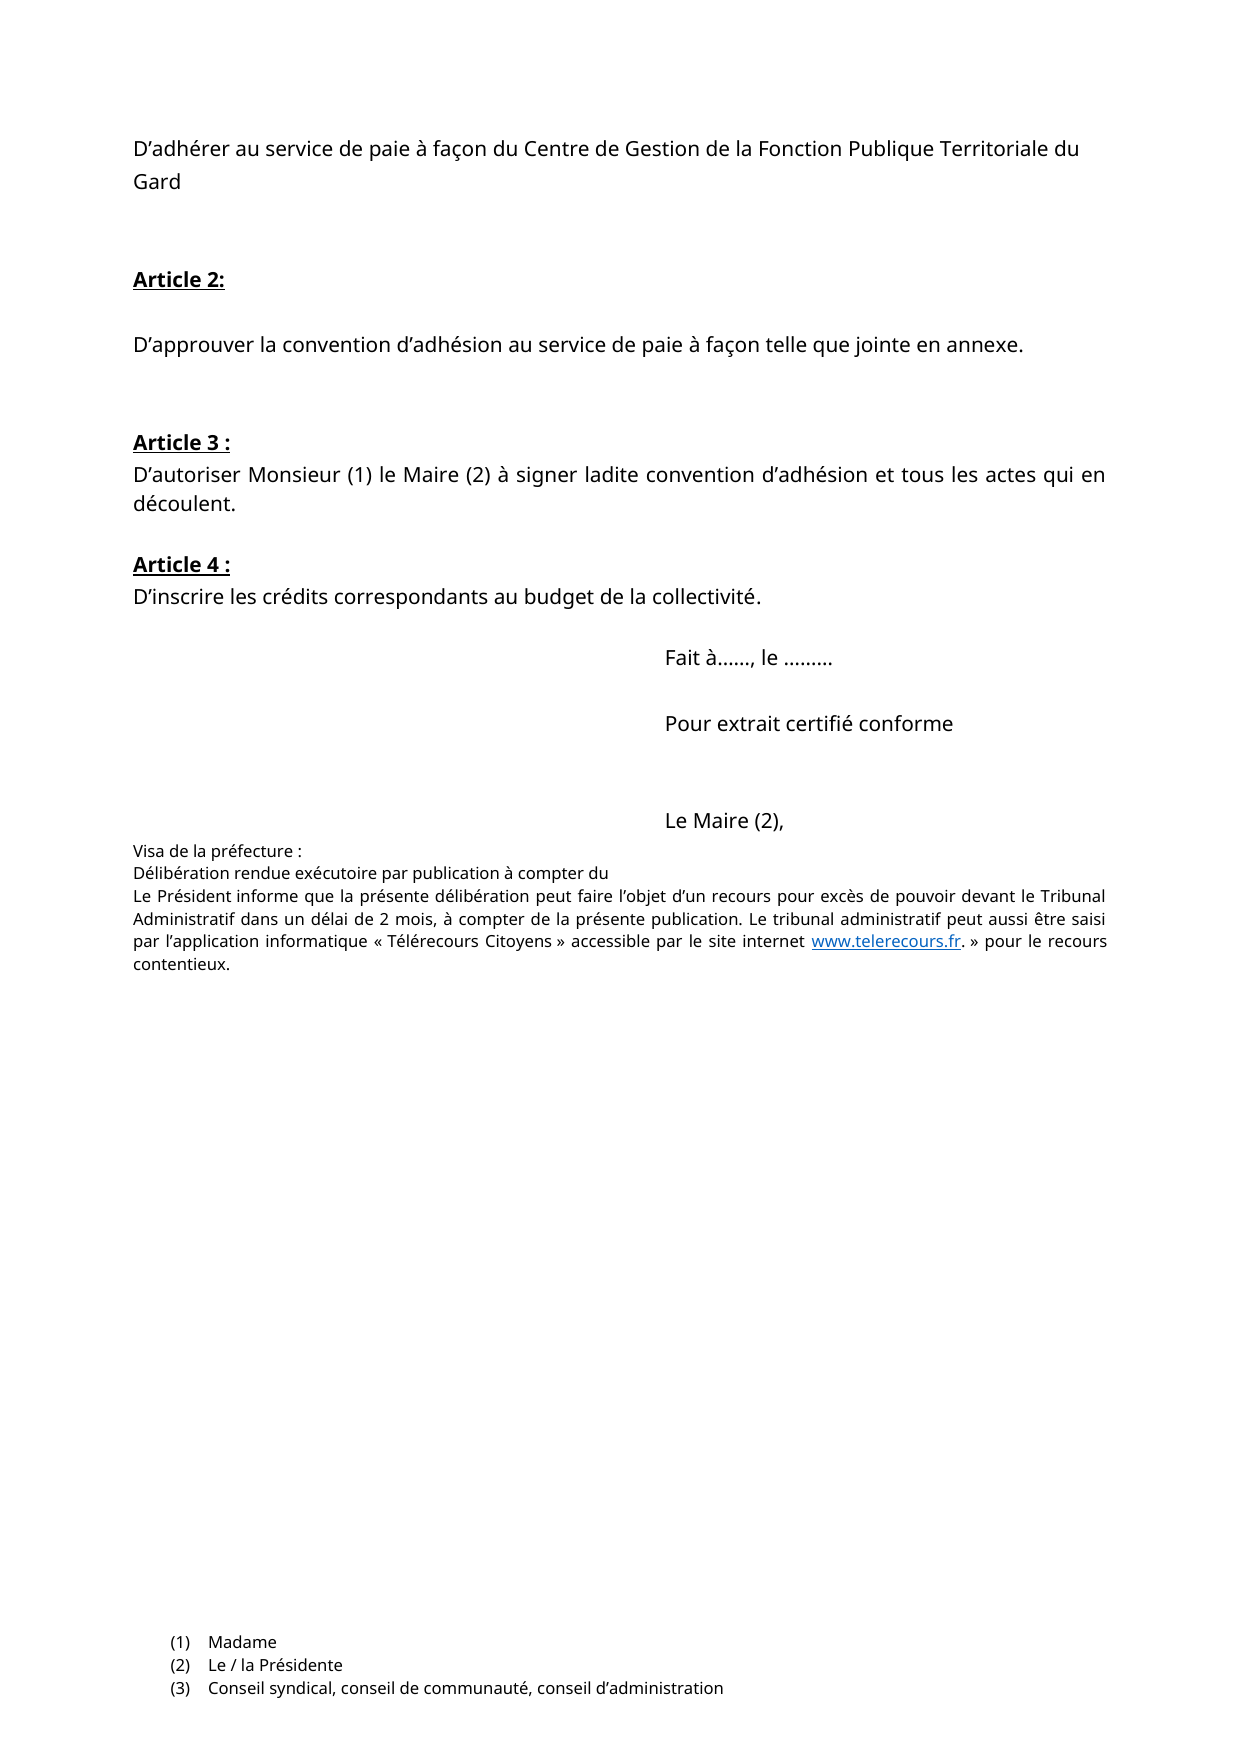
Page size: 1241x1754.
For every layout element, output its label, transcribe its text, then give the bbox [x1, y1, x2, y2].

text Le Maire (2), [664, 807, 1107, 835]
text Article 4 : [133, 550, 1107, 578]
text D’autoriser Monsieur (1) le Maire (2) à signer ladite convention d’adhésion et tous les actes qui en découlent. [133, 460, 1107, 517]
text Article 3 : [133, 428, 1107, 456]
text D’adhérer au service de paie à façon du Centre de Gestion de la Fonction Publique Territoriale du Gard [133, 134, 1107, 195]
text Délibération rendue exécutoire par publication à compter du [133, 862, 1107, 884]
text D’inscrire les crédits correspondants au budget de la collectivité. [133, 582, 1107, 611]
text Fait à……, le ……… [664, 643, 1107, 672]
text D’approuver la convention d’adhésion au service de paie à façon telle que jointe en annexe. [133, 330, 1107, 358]
text Pour extrait certifié conforme [664, 709, 1107, 737]
text Visa de la préfecture : [133, 839, 1107, 862]
text Le Président informe que la présente délibération peut faire l’objet d’un recours pour excès de pouvoir devant le Tribunal Administratif dans un délai de 2 mois, à compter de la présente publication. Le tribunal administratif peut aussi être saisi par l’application informatique « Télérecours Citoyens » accessible par le site internet www.telerecours.fr. » pour le recours contentieux. [133, 884, 1107, 975]
text Article 2: [133, 265, 1107, 293]
